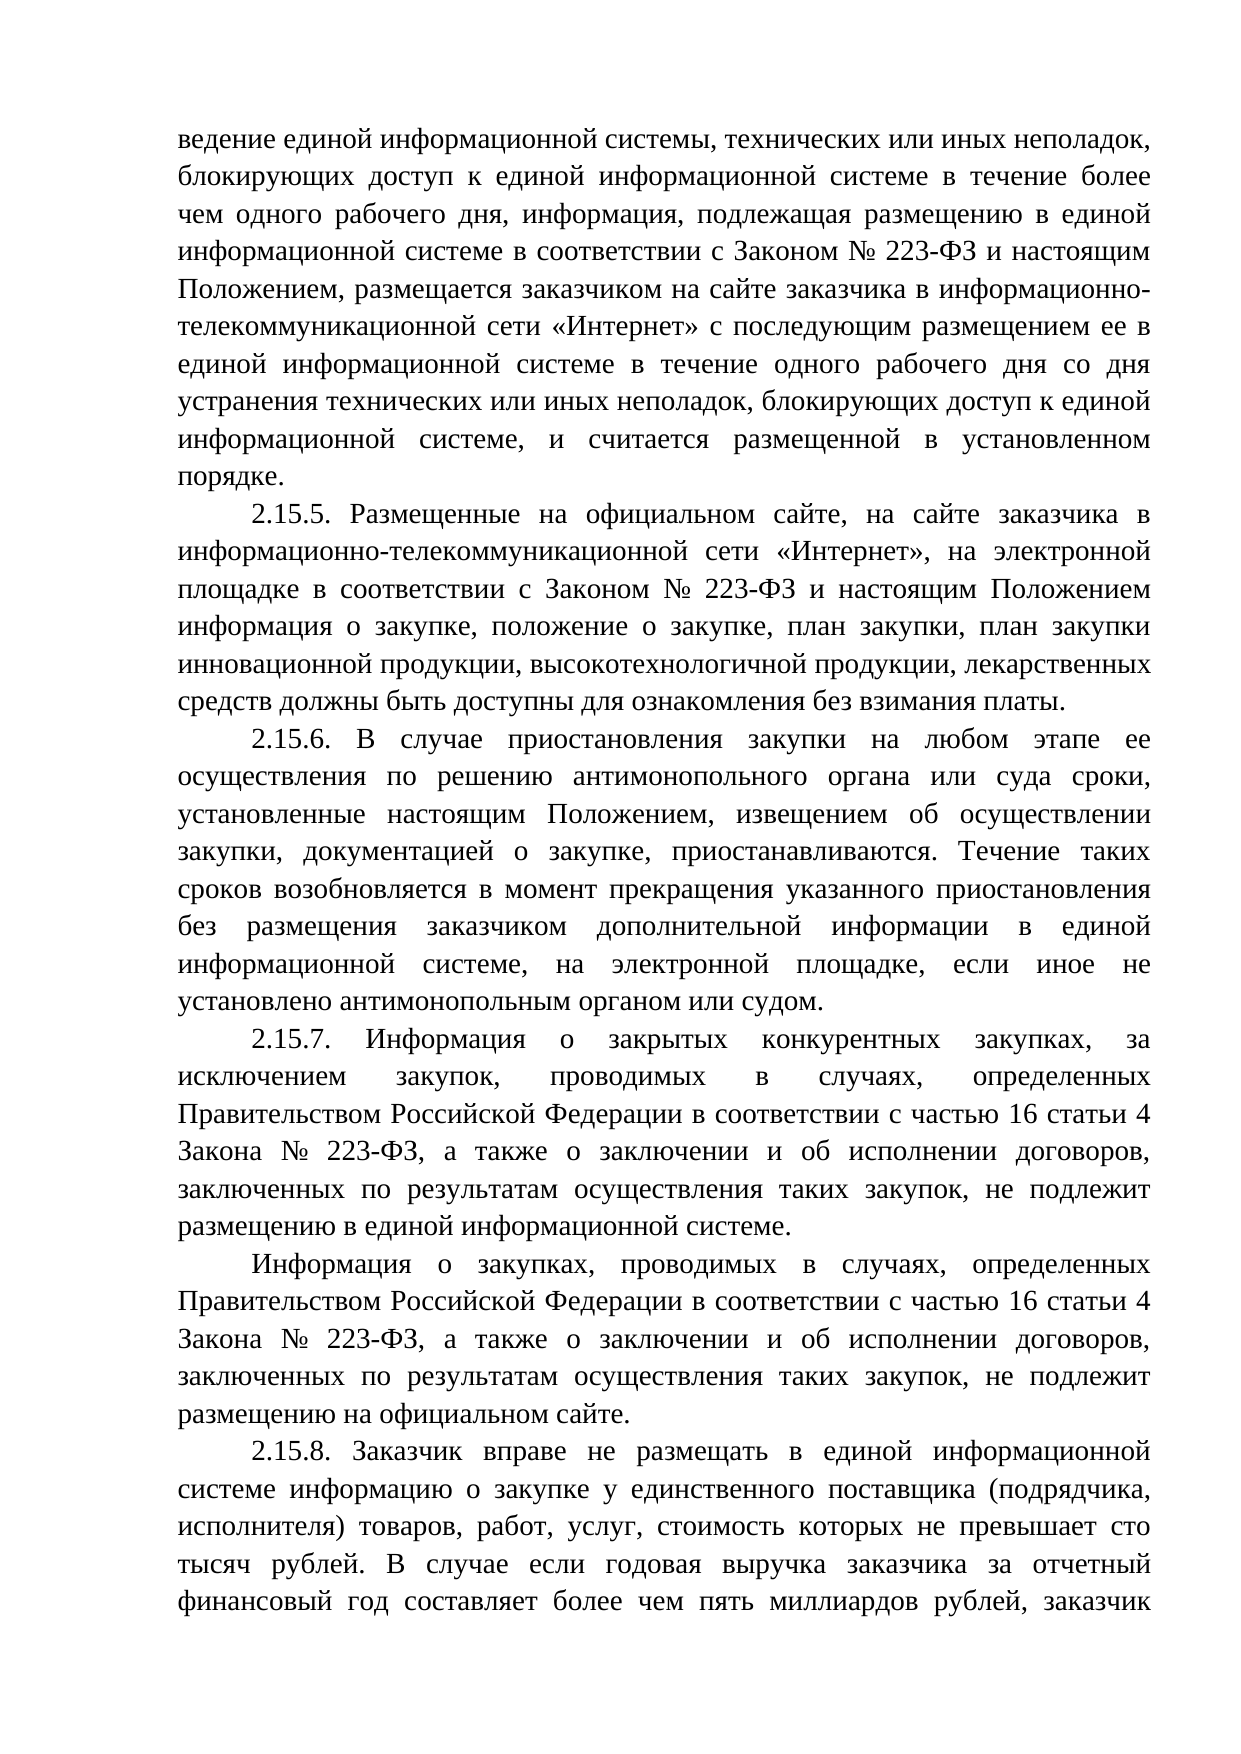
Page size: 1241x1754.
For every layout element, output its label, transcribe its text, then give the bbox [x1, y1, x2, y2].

text 2.15.6. В случае приостановления закупки на любом этапе ее осуществления по решению антимонопольного органа или суда сроки, установленные настоящим Положением, извещением об осуществлении закупки, документацией о закупке, приостанавливаются. Течение таких сроков возобновляется в момент прекращения указанного приостановления без размещения заказчиком дополнительной информации в единой информационной системе, на электронной площадке, если иное не установлено антимонопольным органом или судом. [177, 718, 1152, 1018]
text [177, 118, 1152, 493]
text Информация о закупках, проводимых в случаях, определенных Правительством Российской Федерации в соответствии с частью 16 статьи 4 Закона № 223-ФЗ, а также о заключении и об исполнении договоров, заключенных по результатам осуществления таких закупок, не подлежит размещению на официальном сайте. [177, 1243, 1152, 1431]
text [177, 1431, 1152, 1618]
text 2.15.7. Информация о закрытых конкурентных закупках, за исключением закупок, проводимых в случаях, определенных Правительством Российской Федерации в соответствии с частью 16 статьи 4 Закона № 223-ФЗ, а также о заключении и об исполнении договоров, заключенных по результатам осуществления таких закупок, не подлежит размещению в единой информационной системе. [177, 1018, 1152, 1243]
text 2.15.5. Размещенные на официальном сайте, на сайте заказчика в информационно-телекоммуникационной сети «Интернет», на электронной площадке в соответствии с Законом № 223-ФЗ и настоящим Положением информация о закупке, положение о закупке, план закупки, план закупки инновационной продукции, высокотехнологичной продукции, лекарственных средств должны быть доступны для ознакомления без взимания платы. [177, 493, 1152, 718]
